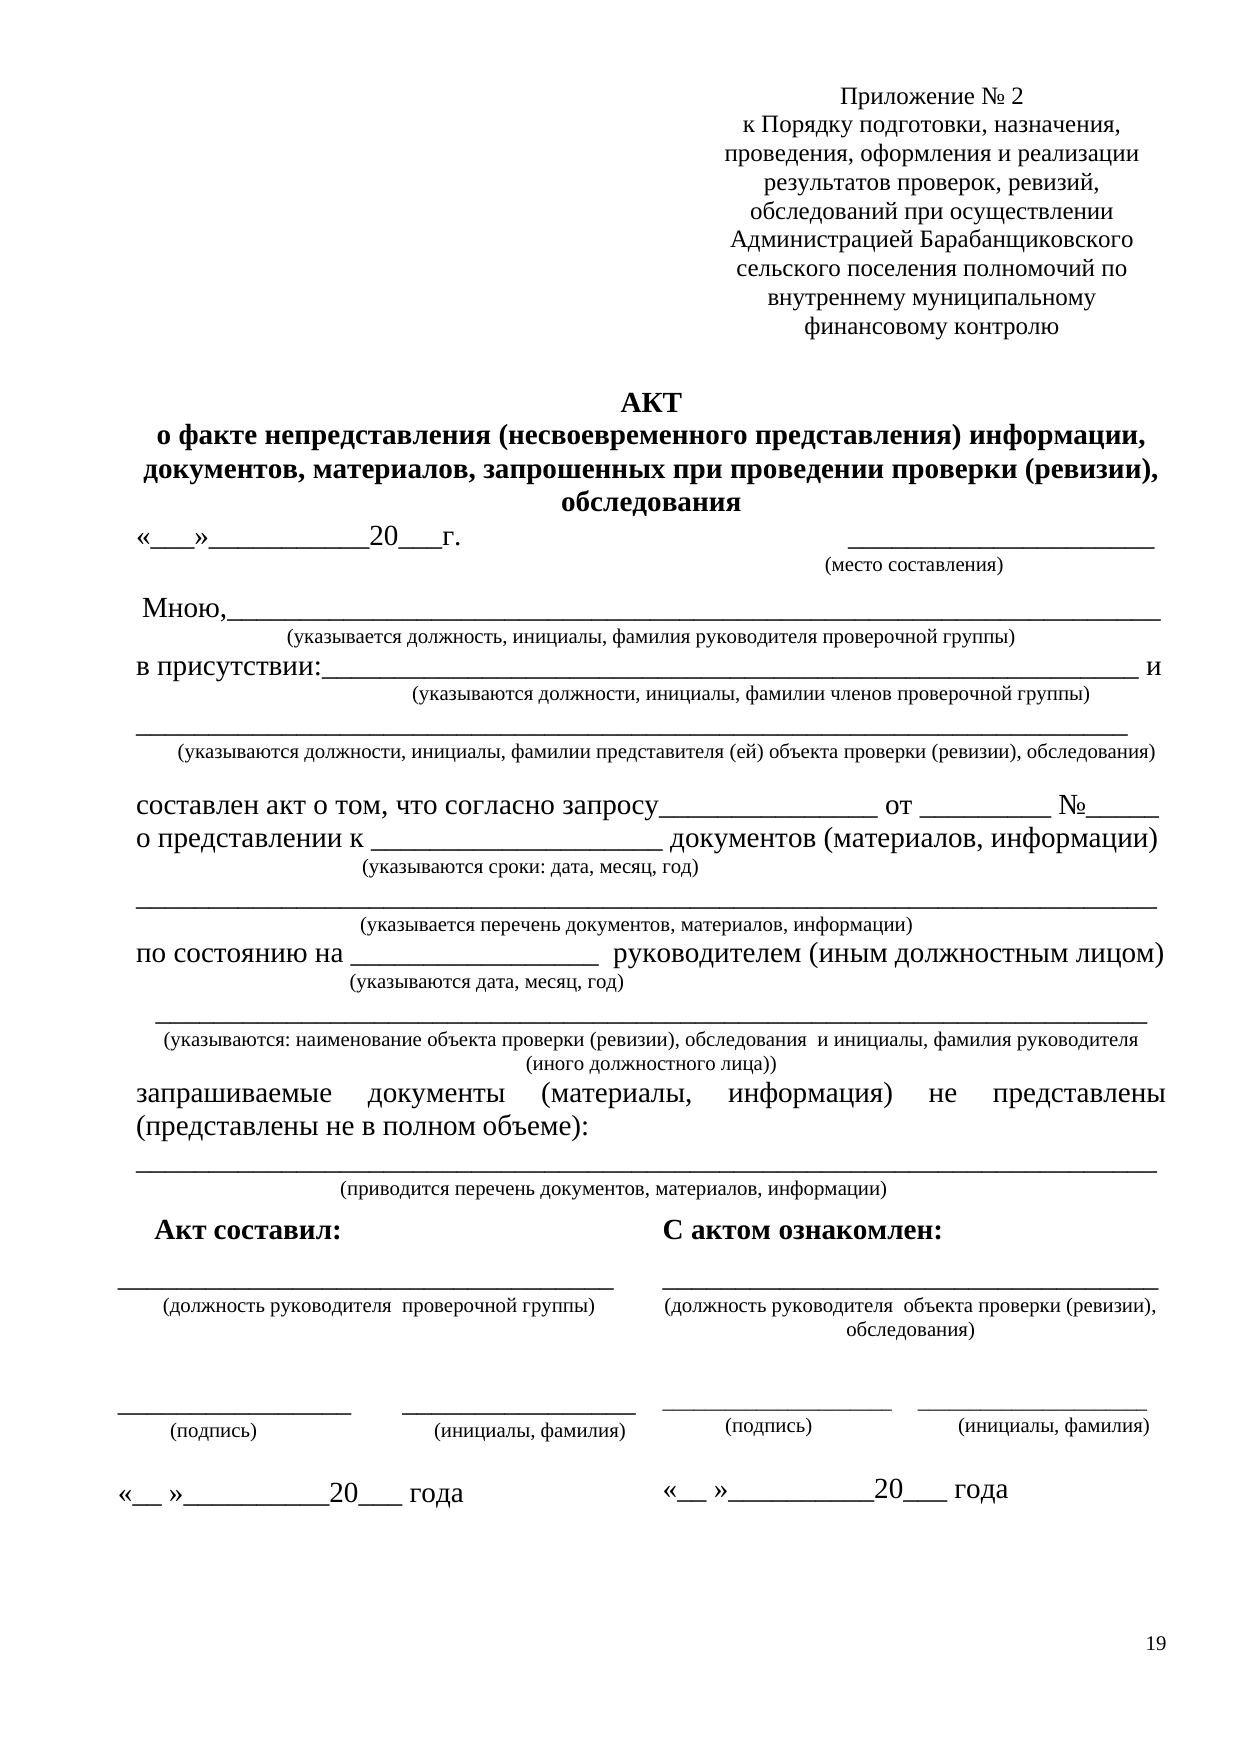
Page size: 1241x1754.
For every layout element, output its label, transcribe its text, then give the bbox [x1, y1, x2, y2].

text (место составления) [136, 552, 1166, 576]
text (указываются сроки: дата, месяц, год) [136, 854, 1166, 878]
table_header Акт составил: [106, 1200, 651, 1259]
table_header С актом ознакомлен: [651, 1200, 1169, 1259]
text АКТ [136, 392, 1166, 417]
text составлен акт о том, что согласно запросу_______________ от _________ №_____ [136, 787, 1166, 820]
text в присутствии:________________________________________________________ и [136, 648, 1166, 681]
text (указываются должности, инициалы, фамилии представителя (ей) объекта проверки (ревизии), обследования) [136, 739, 1166, 763]
text (указываются дата, месяц, год) [136, 969, 1166, 993]
text о факте непредставления (несвоевременного представления) информации, документов, материалов, запрошенных при проведении проверки (ревизии), обследования [136, 417, 1166, 518]
text «___»___________20___г. _____________________ [136, 518, 1166, 552]
text ____________________________________________________________________ (указываются: наименование объекта проверки (ревизии), обследования и инициалы, фамилия руководителя (иного должностного лица)) [136, 993, 1166, 1075]
text Приложение № 2 [697, 81, 1166, 109]
text ______________________________________________________________________ [136, 878, 1166, 912]
text о представлении к ____________________ документов (материалов, информации) [136, 820, 1166, 854]
text к Порядку подготовки, назначения, проведения, оформления и реализации результатов проверок, ревизий, обследований при осуществлении Администрацией Барабанщиковского сельского поселения полномочий по внутреннему муниципальному финансовому контролю [697, 109, 1166, 339]
text (указываются должности, инициалы, фамилии членов проверочной группы) [136, 681, 1166, 705]
text ______________________________________________________________________ [136, 1142, 1166, 1176]
text ____________________________________________________________________ [136, 705, 1166, 739]
text Мною,________________________________________________________________ (указывается должность, инициалы, фамилия руководителя проверочной группы) [136, 590, 1166, 648]
text (приводится перечень документов, материалов, информации) [136, 1176, 1166, 1199]
table_cell __________________________________ (должность руководителя проверочной группы) ________________ ________________ (подпись) (инициалы, фамилия) «__ »__________20___ года [106, 1259, 651, 1509]
text запрашиваемые документы (материалы, информация) не представлены (представлены не в полном объеме): [136, 1075, 1166, 1142]
text (указывается перечень документов, материалов, информации) [136, 912, 1166, 936]
table_cell __________________________________ (должность руководителя объекта проверки (ревизии), обследования) ______________________ ______________________ (подпись) (инициалы, фамилия) «__ »__________20___ года [651, 1259, 1169, 1509]
text по состоянию на _________________ руководителем (иным должностным лицом) [136, 936, 1166, 969]
